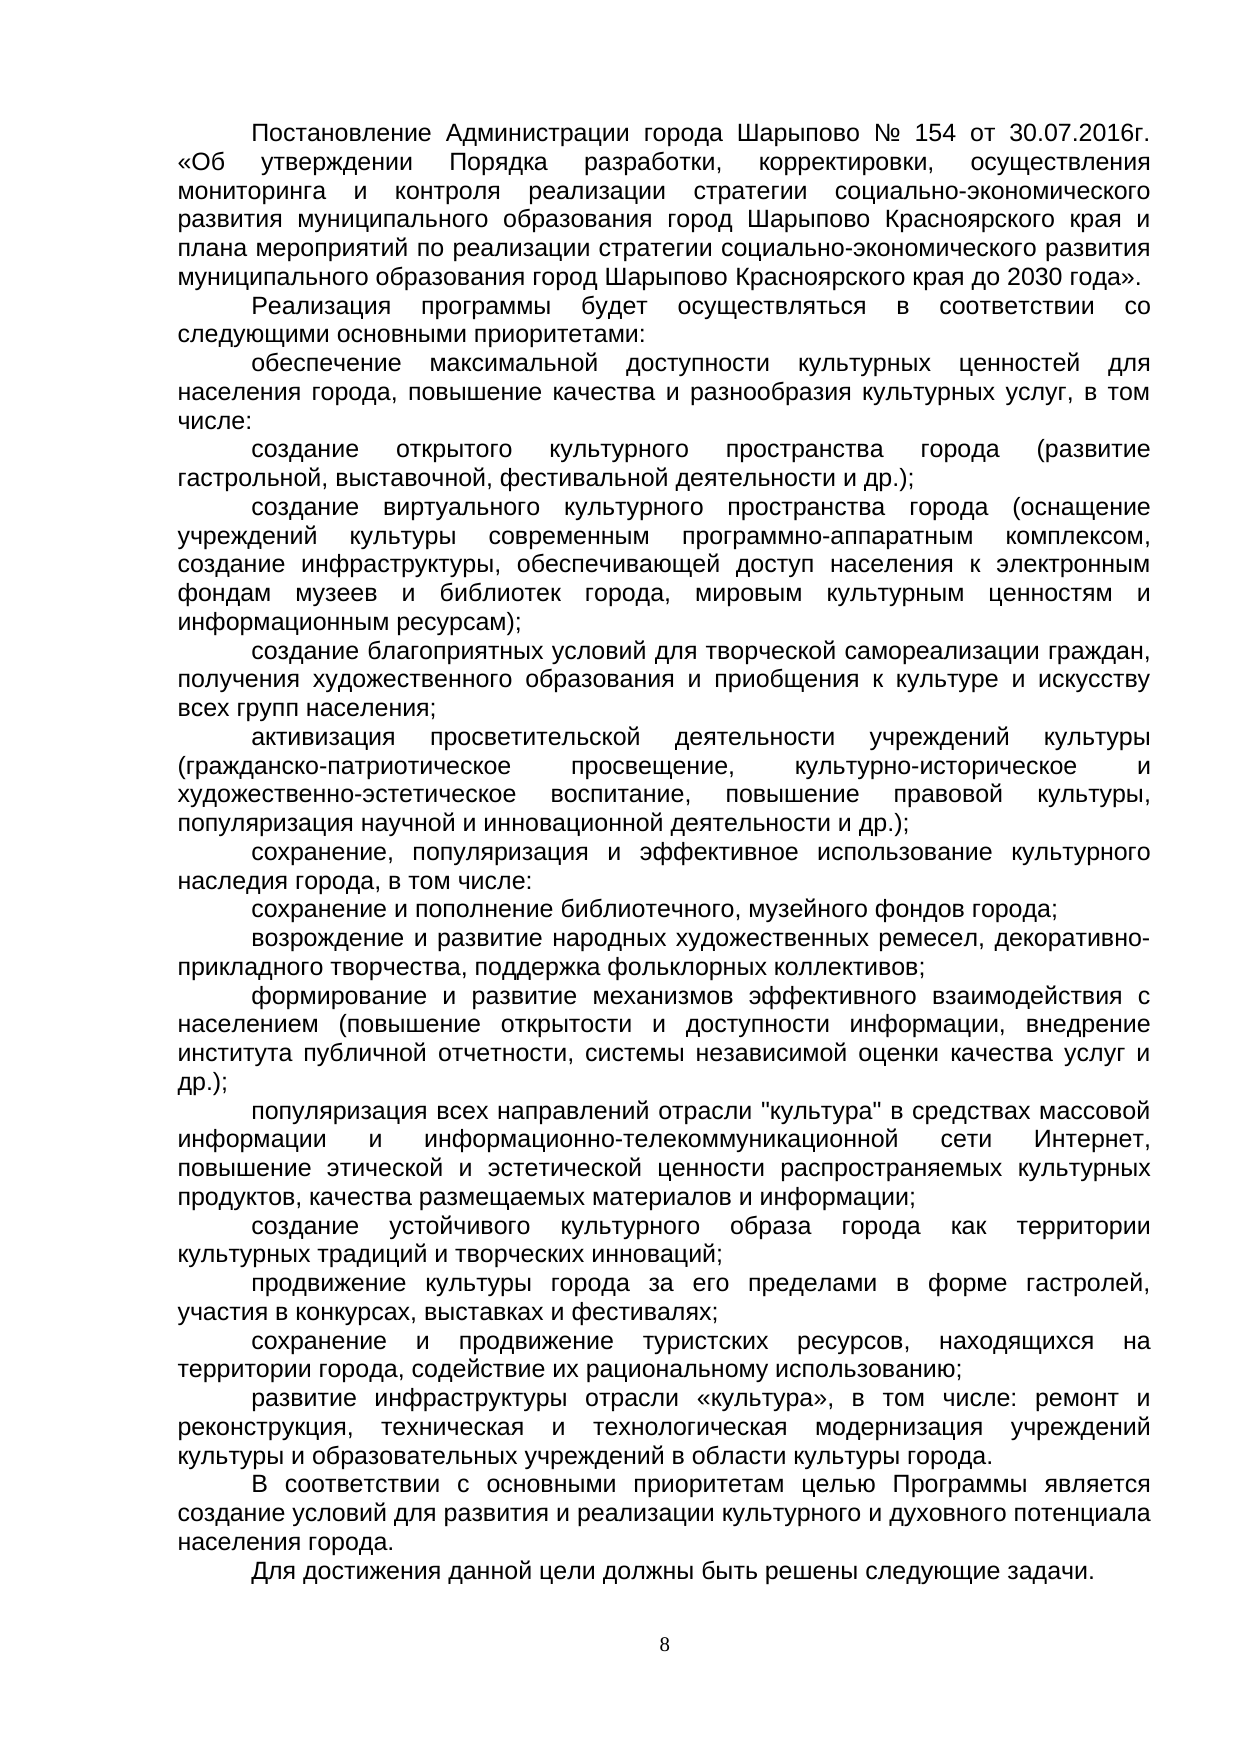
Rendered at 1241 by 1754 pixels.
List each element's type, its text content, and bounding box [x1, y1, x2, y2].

text сохранение и продвижение туристских ресурсов, находящихся на территории города, содействие их рациональному использованию; [177, 1326, 1152, 1383]
text развитие инфраструктуры отрасли «культура», в том числе: ремонт и реконструкция, техническая и технологическая модернизация учреждений культуры и образовательных учреждений в области культуры города. [177, 1383, 1152, 1469]
text создание благоприятных условий для творческой самореализации граждан, получения художественного образования и приобщения к культуре и искусству всех групп населения; [177, 636, 1152, 722]
text создание открытого культурного пространства города (развитие гастрольной, выставочной, фестивальной деятельности и др.); [177, 434, 1152, 492]
text Постановление Администрации города Шарыпово № 154 от 30.07.2016г. «Об утверждении Порядка разработки, корректировки, осуществления мониторинга и контроля реализации стратегии социально-экономического развития муниципального образования город Шарыпово Красноярского края и плана мероприятий по реализации стратегии социально-экономического развития муниципального образования город Шарыпово Красноярского края до 2030 года». [177, 118, 1152, 291]
text Реализация программы будет осуществляться в соответствии со следующими основными приоритетами: [177, 291, 1152, 348]
text создание устойчивого культурного образа города как территории культурных традиций и творческих инноваций; [177, 1211, 1152, 1268]
text продвижение культуры города за его пределами в форме гастролей, участия в конкурсах, выставках и фестивалях; [177, 1268, 1152, 1326]
text обеспечение максимальной доступности культурных ценностей для населения города, повышение качества и разнообразия культурных услуг, в том числе: [177, 348, 1152, 434]
text активизация просветительской деятельности учреждений культуры (гражданско-патриотическое просвещение, культурно-историческое и художественно-эстетическое воспитание, повышение правовой культуры, популяризация научной и инновационной деятельности и др.); [177, 722, 1152, 837]
text возрождение и развитие народных художественных ремесел, декоративно-прикладного творчества, поддержка фольклорных коллективов; [177, 923, 1152, 981]
text создание виртуального культурного пространства города (оснащение учреждений культуры современным программно-аппаратным комплексом, создание инфраструктуры, обеспечивающей доступ населения к электронным фондам музеев и библиотек города, мировым культурным ценностям и информационным ресурсам); [177, 492, 1152, 636]
text сохранение, популяризация и эффективное использование культурного наследия города, в том числе: [177, 837, 1152, 894]
text популяризация всех направлений отрасли "культура" в средствах массовой информации и информационно-телекоммуникационной сети Интернет, повышение этической и эстетической ценности распространяемых культурных продуктов, качества размещаемых материалов и информации; [177, 1096, 1152, 1211]
text сохранение и пополнение библиотечного, музейного фондов города; [177, 894, 1152, 923]
list В соответствии с основными приоритетам целью Программы является создание условий для развития и реализации культурного и духовного потенциала населения города. [177, 1469, 1152, 1556]
text формирование и развитие механизмов эффективного взаимодействия с населением (повышение открытости и доступности информации, внедрение института публичной отчетности, системы независимой оценки качества услуг и др.); [177, 981, 1152, 1096]
text Для достижения данной цели должны быть решены следующие задачи. [177, 1556, 1152, 1584]
